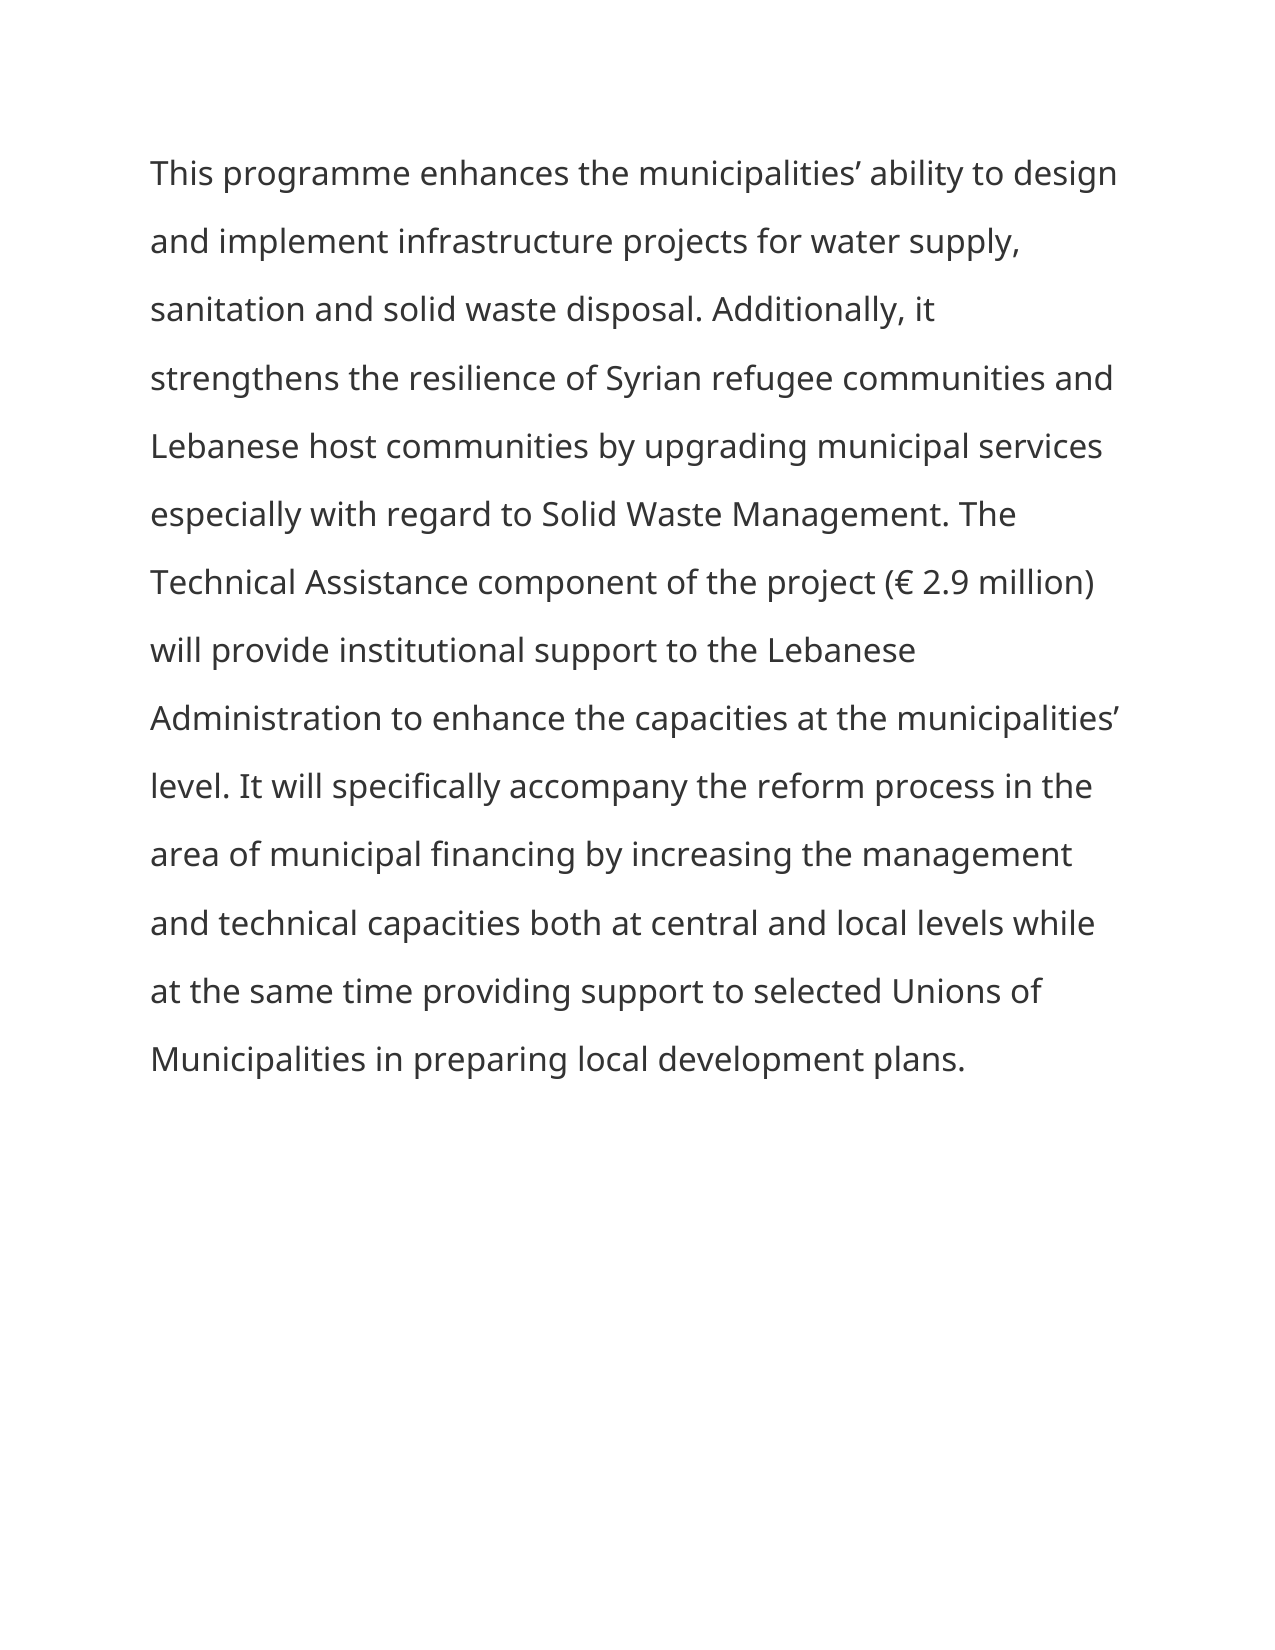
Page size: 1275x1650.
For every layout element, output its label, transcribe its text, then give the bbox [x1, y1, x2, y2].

text This programme enhances the municipalities’ ability to design and implement infrastructure projects for water supply, sanitation and solid waste disposal. Additionally, it strengthens the resilience of Syrian refugee communities and Lebanese host communities by upgrading municipal services especially with regard to Solid Waste Management. The Technical Assistance component of the project (€ 2.9 million) will provide institutional support to the Lebanese Administration to enhance the capacities at the municipalities’ level. It will specifically accompany the reform process in the area of municipal financing by increasing the management and technical capacities both at central and local levels while at the same time providing support to selected Unions of Municipalities in preparing local development plans. [150, 150, 1125, 1081]
